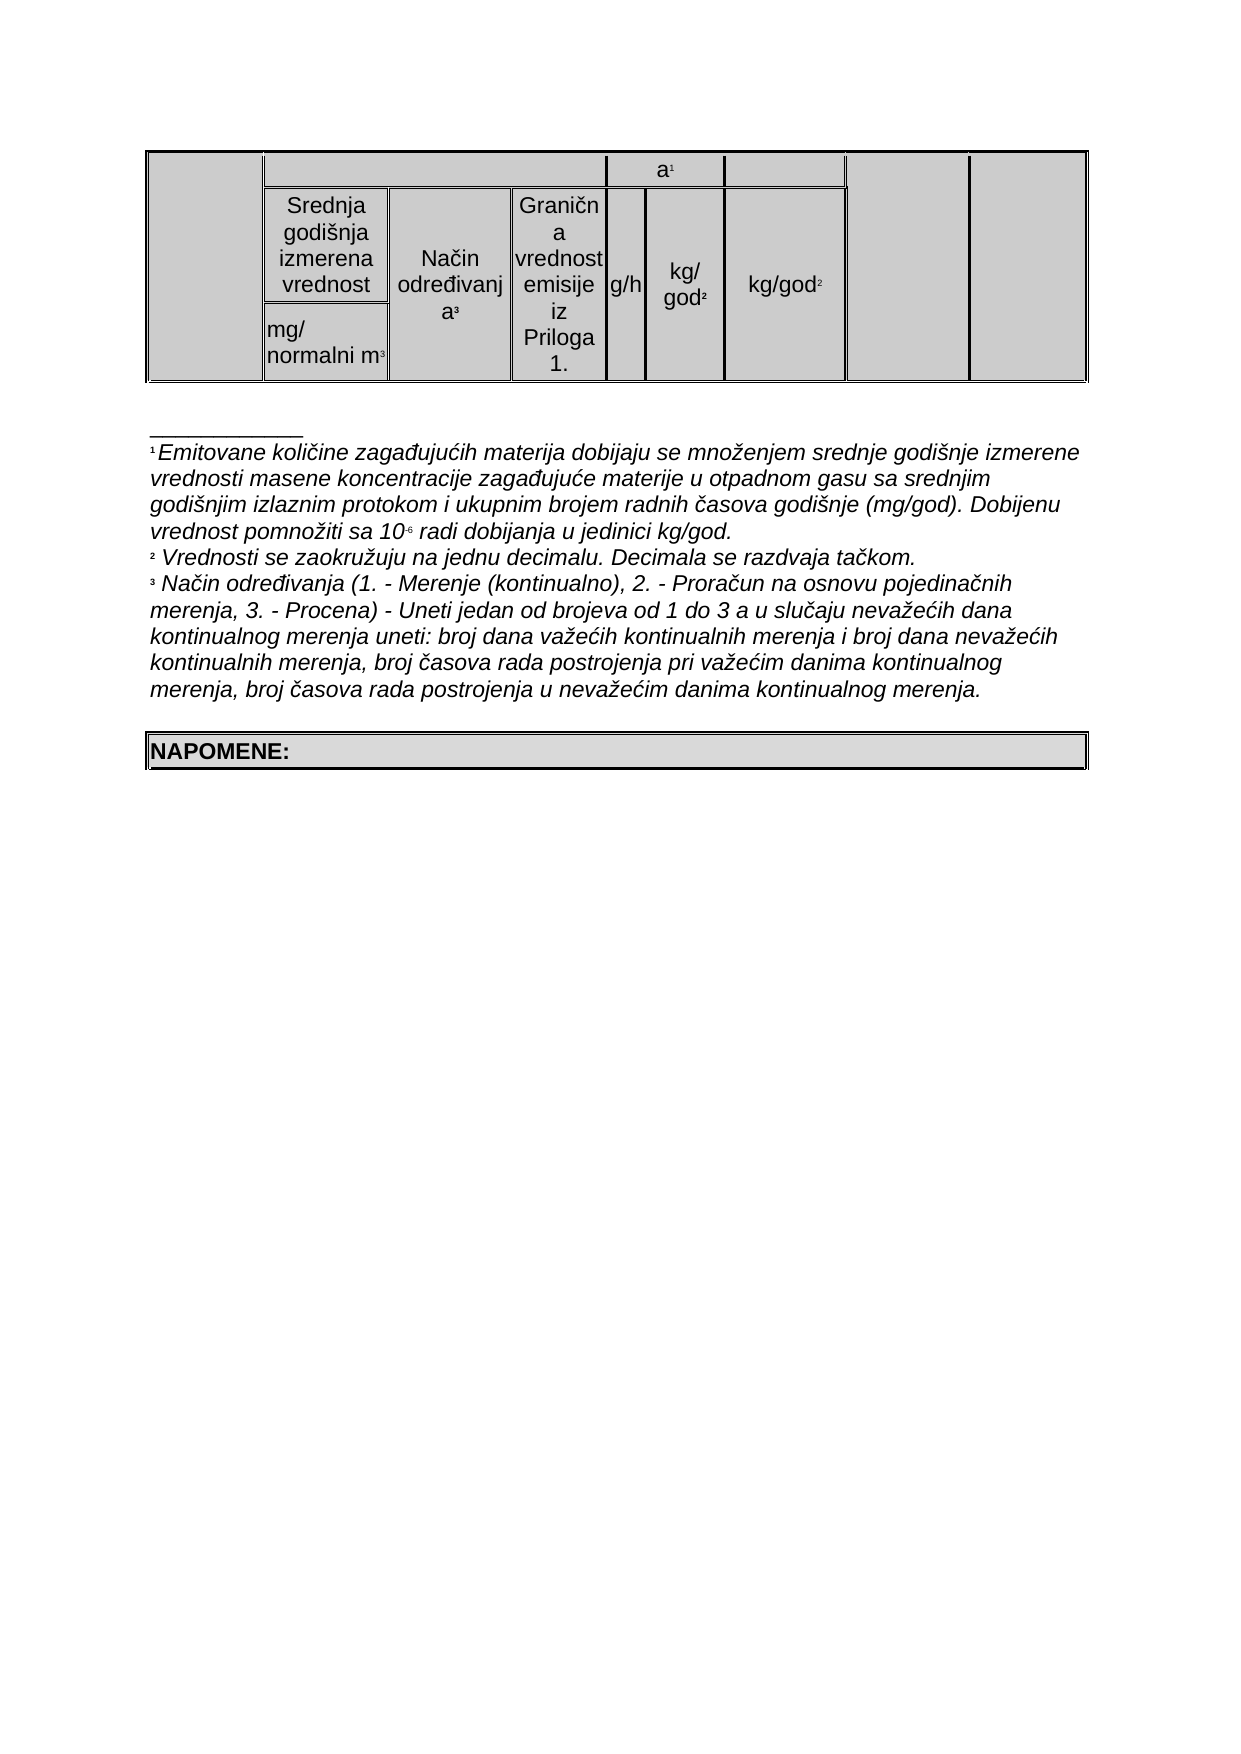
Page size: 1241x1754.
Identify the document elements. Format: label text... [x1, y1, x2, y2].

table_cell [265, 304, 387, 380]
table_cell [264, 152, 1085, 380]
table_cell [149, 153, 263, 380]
text ____________ 1 Emitovane količine zagađujućih materija dobijaju se množenjem srednje godišnje izmerene vrednosti masene koncentracije zagađujuće materije u otpadnom gasu sa srednjim godišnjim izlaznim protokom i ukupnim brojem radnih časova godišnje (mg/god). Dobijenu vrednost pomnožiti sa 10-6 radi dobijanja u jedinici kg/god. 2 Vrednosti se zaokružuju na jednu decimalu. Decimala se razdvaja tačkom. 3 Način određivanja (1. - Merenje (kontinualno), 2. - Proračun na osnovu pojedinačnih merenja, 3. - Procena) - Uneti jedan od brojeva od 1 do 3 a u slučaju nevažećih dana kontinualnog merenja uneti: broj dana važećih kontinualnih merenja i broj dana nevažećih kontinualnih merenja, broj časova rada postrojenja pri važećim danima kontinualnog merenja, broj časova rada postrojenja u nevažećim danima kontinualnog merenja. [150, 412, 1090, 702]
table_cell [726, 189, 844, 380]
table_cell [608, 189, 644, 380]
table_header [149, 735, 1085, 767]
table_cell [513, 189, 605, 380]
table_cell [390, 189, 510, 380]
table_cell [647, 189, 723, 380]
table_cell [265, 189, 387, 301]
